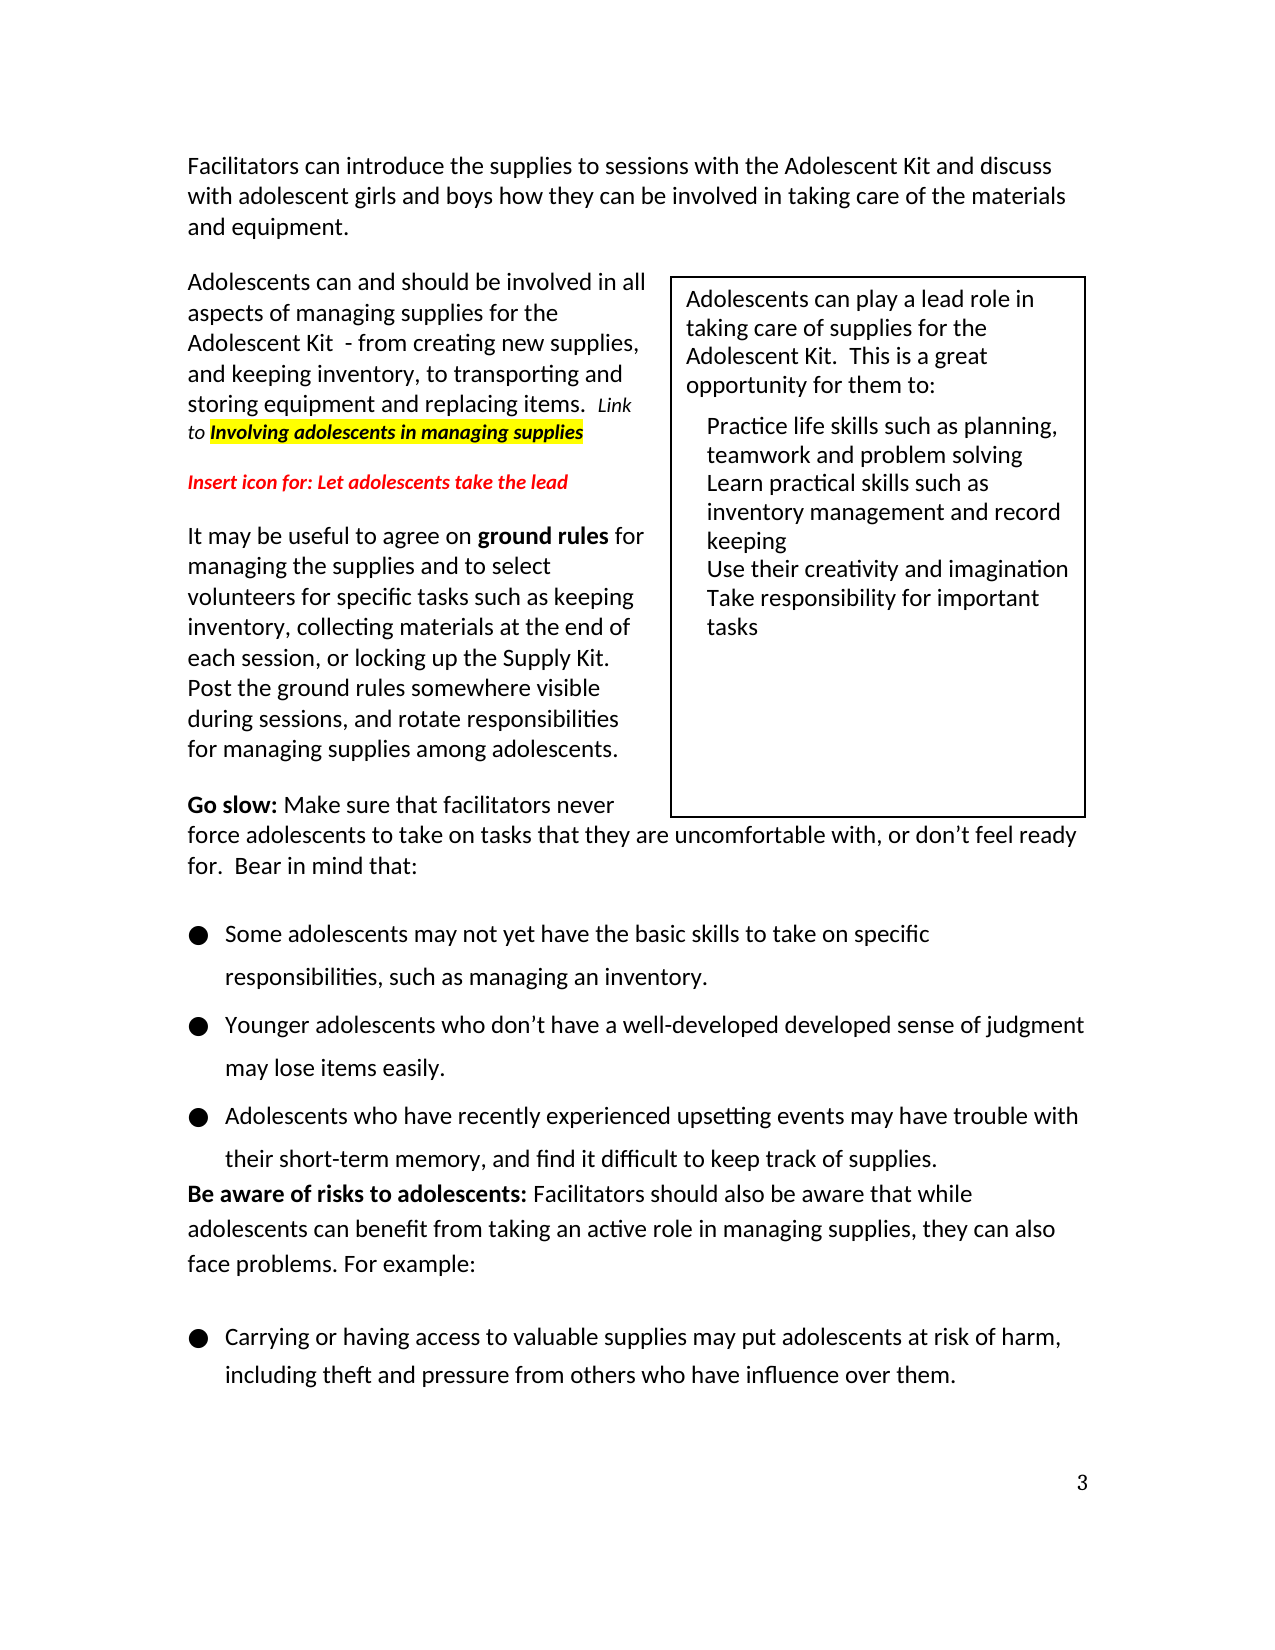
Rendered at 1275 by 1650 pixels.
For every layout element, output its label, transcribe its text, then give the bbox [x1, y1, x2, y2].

text Facilitators can introduce the supplies to sessions with the Adolescent Kit and discuss with adolescent girls and boys how they can be involved in taking care of the materials and equipment. [187, 150, 1087, 242]
list Some adolescents may not yet have the basic skills to take on specific responsibilities, such as managing an inventory. [187, 906, 1087, 992]
list Younger adolescents who don’t have a well-developed developed sense of judgment may lose items easily. [187, 996, 1087, 1083]
text Go slow: Make sure that facilitators never force adolescents to take on tasks that they are uncomfortable with, or don’t feel ready for. Bear in mind that: [187, 789, 1087, 881]
list Adolescents who have recently experienced upsetting events may have trouble with their short-term memory, and find it difficult to keep track of supplies. [187, 1087, 1087, 1173]
text Be aware of risks to adolescents: Facilitators should also be aware that while adolescents can benefit from taking an active role in managing supplies, they can also face problems. For example: [187, 1178, 1087, 1278]
text It may be useful to agree on ground rules for managing the supplies and to select volunteers for specific tasks such as keeping inventory, collecting materials at the end of each session, or locking up the Supply Kit. Post the ground rules somewhere visible during sessions, and rotate responsibilities for managing supplies among adolescents. [187, 520, 670, 764]
text Insert icon for: Let adolescents take the lead [187, 469, 670, 495]
list Carrying or having access to valuable supplies may put adolescents at risk of harm, including theft and pressure from others who have influence over them. [187, 1308, 1087, 1390]
text It may be useful to agree on ground rules for managing the supplies and to select volunteers for specific tasks such as keeping inventory, collecting materials at the end of each session, or locking up the Supply Kit. Post the ground rules somewhere visible during sessions, and rotate responsibilities for managing supplies among adolescents. [672, 520, 1084, 764]
text Insert icon for: Let adolescents take the lead [672, 469, 1084, 495]
text Adolescents can and should be involved in all aspects of managing supplies for the Adolescent Kit - from creating new supplies, and keeping inventory, to transporting and storing equipment and replacing items. Link to Involving adolescents in managing supplies [187, 267, 1087, 444]
